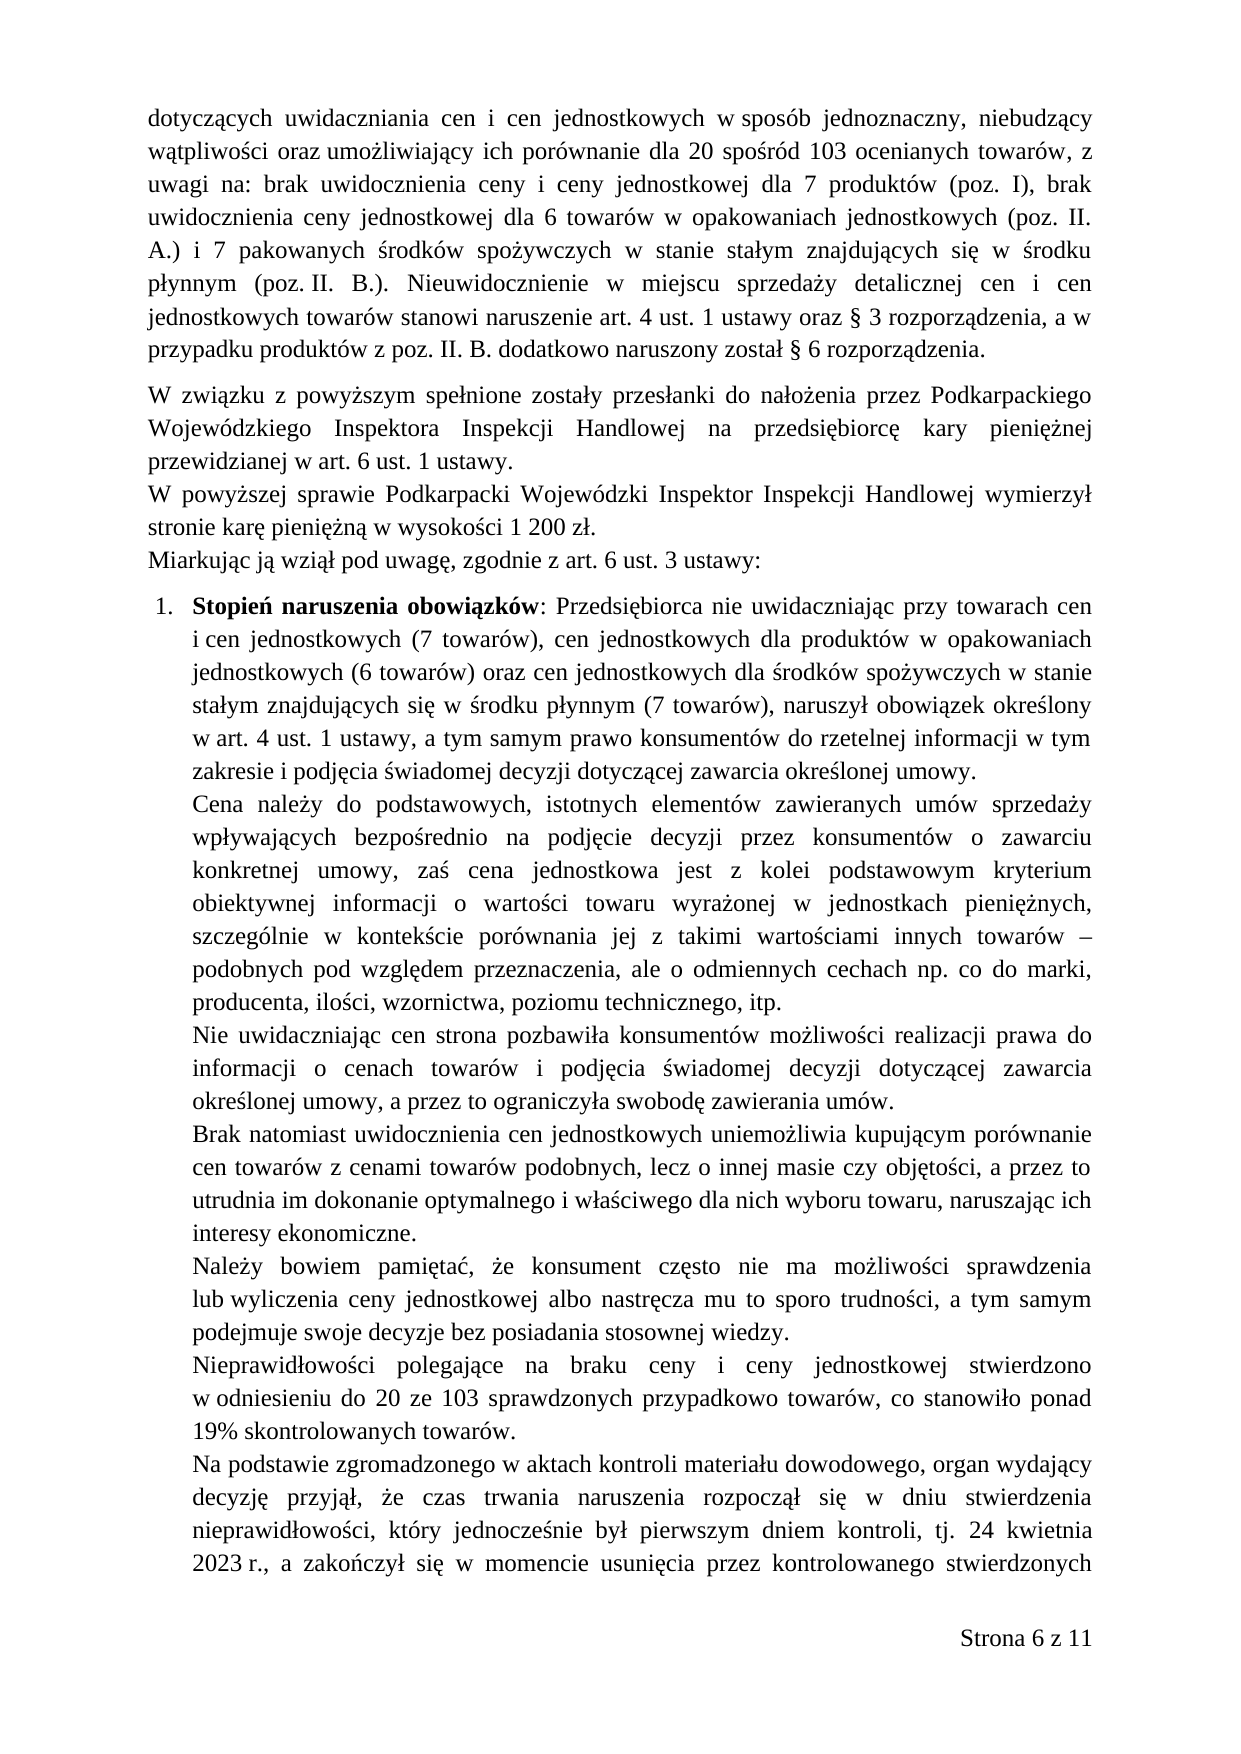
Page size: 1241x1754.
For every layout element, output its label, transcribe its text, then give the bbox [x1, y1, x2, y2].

text Cena należy do podstawowych, istotnych elementów zawieranych umów sprzedaży wpływających bezpośrednio na podjęcie decyzji przez konsumentów o zawarciu konkretnej umowy, zaś cena jednostkowa jest z kolei podstawowym kryterium obiektywnej informacji o wartości towaru wyrażonej w jednostkach pieniężnych, szczególnie w kontekście porównania jej z takimi wartościami innych towarów – podobnych pod względem przeznaczenia, ale o odmiennych cechach np. co do marki, producenta, ilości, wzornictwa, poziomu technicznego, itp. [192, 789, 1093, 1016]
text W powyższej sprawie Podkarpacki Wojewódzki Inspektor Inspekcji Handlowej wymierzył stronie karę pieniężną w wysokości 1 200 zł. [148, 479, 1093, 541]
text Nieprawidłowości polegające na braku ceny i ceny jednostkowej stwierdzono w odniesieniu do 20 ze 103 sprawdzonych przypadkowo towarów, co stanowiło ponad 19% skontrolowanych towarów. [192, 1350, 1093, 1445]
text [192, 1449, 1093, 1577]
text Należy bowiem pamiętać, że konsument często nie ma możliwości sprawdzenia lub wyliczenia ceny jednostkowej albo nastręcza mu to sporo trudności, a tym samym podejmuje swoje decyzje bez posiadania stosownej wiedzy. [192, 1251, 1093, 1346]
text W związku z powyższym spełnione zostały przesłanki do nałożenia przez Podkarpackiego Wojewódzkiego Inspektora Inspekcji Handlowej na przedsiębiorcę kary pieniężnej przewidzianej w art. 6 ust. 1 ustawy. [148, 380, 1093, 475]
list Stopień naruszenia obowiązków: Przedsiębiorca nie uwidaczniając przy towarach cen i cen jednostkowych (7 towarów), cen jednostkowych dla produktów w opakowaniach jednostkowych (6 towarów) oraz cen jednostkowych dla środków spożywczych w stanie stałym znajdujących się w środku płynnym (7 towarów), naruszył obowiązek określony w art. 4 ust. 1 ustawy, a tym samym prawo konsumentów do rzetelnej informacji w tym zakresie i podjęcia świadomej decyzji dotyczącej zawarcia określonej umowy. [154, 591, 1093, 784]
text Brak natomiast uwidocznienia cen jednostkowych uniemożliwia kupującym porównanie cen towarów z cenami towarów podobnych, lecz o innej masie czy objętości, a przez to utrudnia im dokonanie optymalnego i właściwego dla nich wyboru towaru, naruszając ich interesy ekonomiczne. [192, 1119, 1093, 1247]
text Miarkując ją wziął pod uwagę, zgodnie z art. 6 ust. 3 ustawy: [148, 545, 1093, 574]
text Nie uwidaczniając cen strona pozbawiła konsumentów możliwości realizacji prawa do informacji o cenach towarów i podjęcia świadomej decyzji dotyczącej zawarcia określonej umowy, a przez to ograniczyła swobodę zawierania umów. [192, 1020, 1093, 1115]
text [148, 103, 1093, 363]
